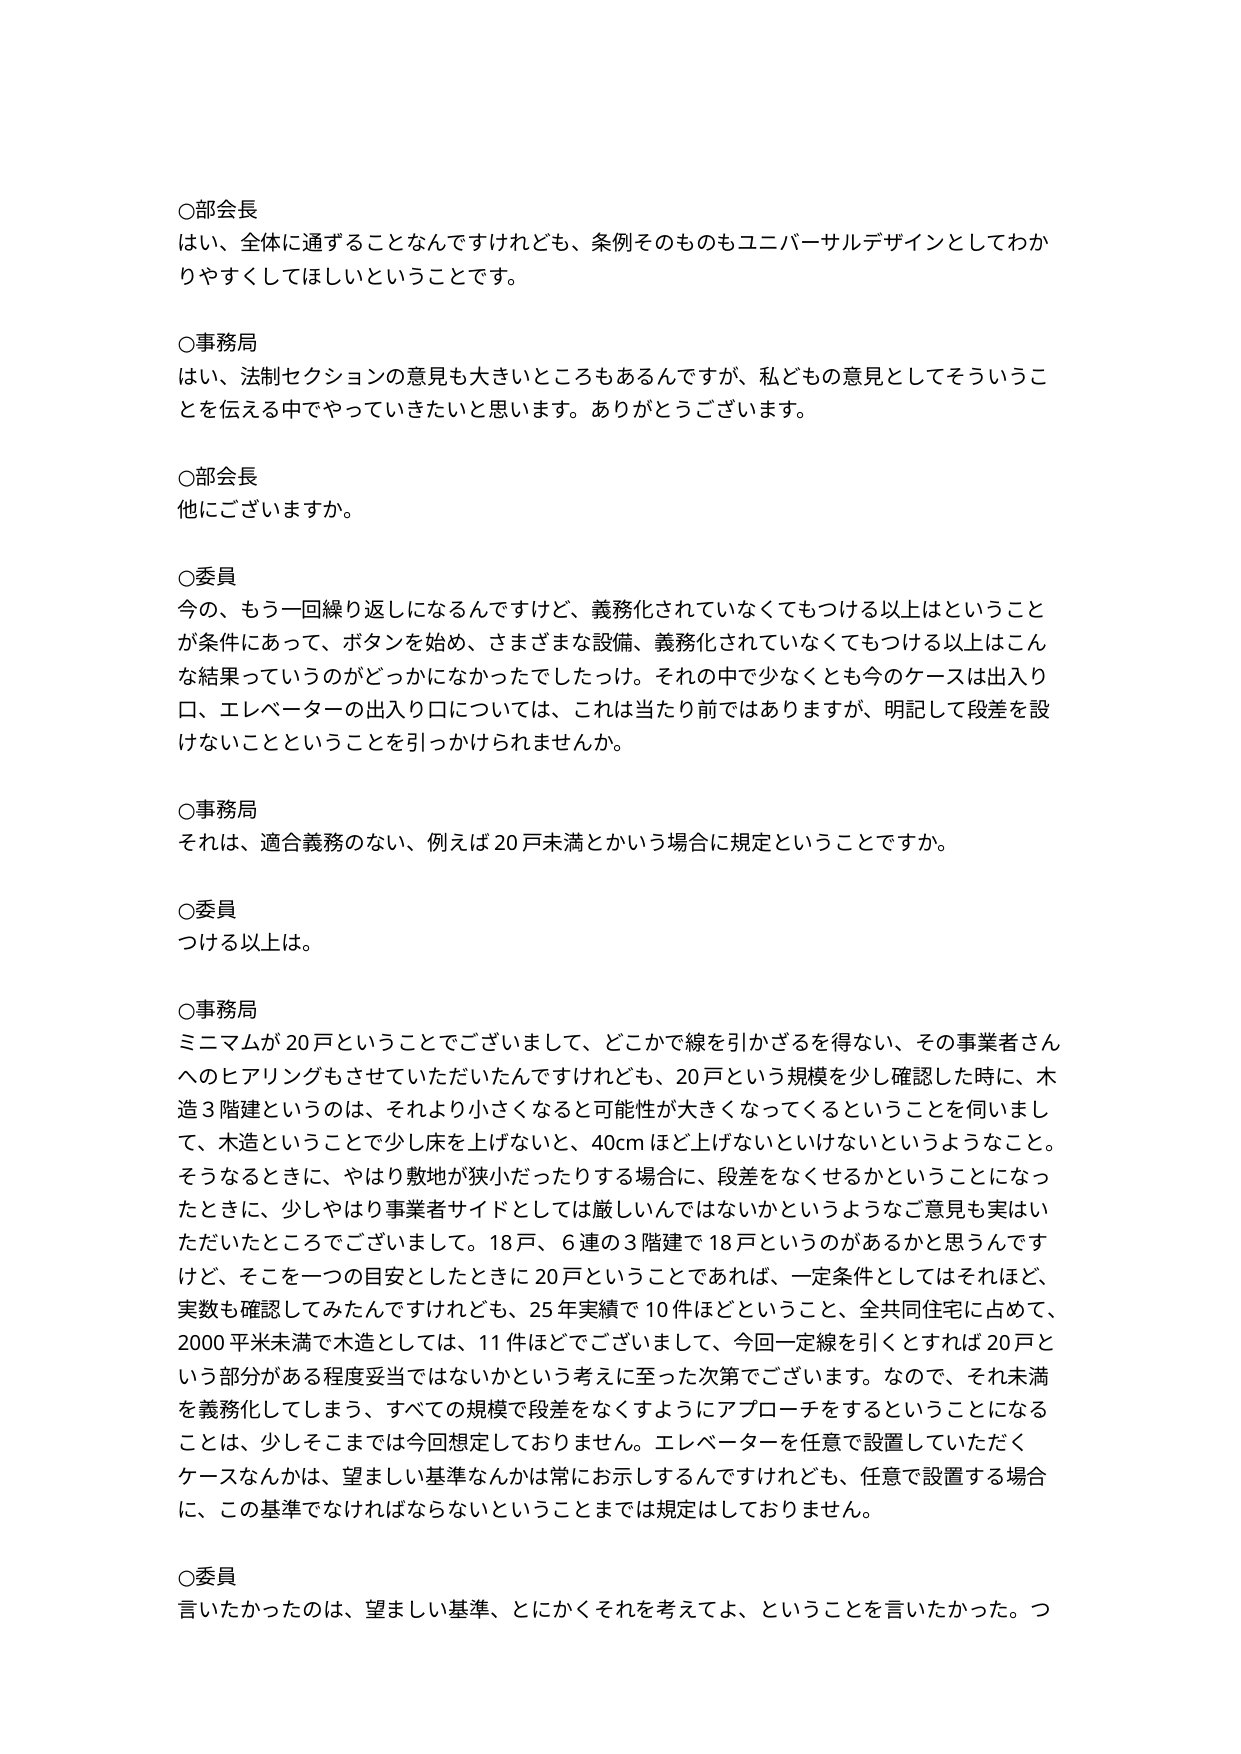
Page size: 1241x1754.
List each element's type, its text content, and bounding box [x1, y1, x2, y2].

text ○委員 [177, 558, 1063, 592]
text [177, 1592, 1063, 1625]
text 他にございますか。 [177, 492, 1063, 525]
text はい、全体に通ずることなんですけれども、条例そのものもユニバーサルデザインとしてわかりやすくしてほしいということです。 [177, 225, 1063, 292]
text ○委員 [177, 892, 1063, 925]
text 今の、もう一回繰り返しになるんですけど、義務化されていなくてもつける以上はということが条件にあって、ボタンを始め、さまざまな設備、義務化されていなくてもつける以上はこんな結果っていうのがどっかになかったでしたっけ。それの中で少なくとも今のケースは出入り口、エレベーターの出入り口については、これは当たり前ではありますが、明記して段差を設けないことということを引っかけられませんか。 [177, 592, 1063, 758]
text ミニマムが20戸ということでございまして、どこかで線を引かざるを得ない、その事業者さんへのヒアリングもさせていただいたんですけれども、20戸という規模を少し確認した時に、木造３階建というのは、それより小さくなると可能性が大きくなってくるということを伺いまして、木造ということで少し床を上げないと、40cmほど上げないといけないというようなこと。そうなるときに、やはり敷地が狭小だったりする場合に、段差をなくせるかということになったときに、少しやはり事業者サイドとしては厳しいんではないかというようなご意見も実はいただいたところでございまして。18戸、６連の３階建で18戸というのがあるかと思うんですけど、そこを一つの目安としたときに20戸ということであれば、一定条件としてはそれほど、実数も確認してみたんですけれども、25年実績で10件ほどということ、全共同住宅に占めて、2000平米未満で木造としては、11件ほどでございまして、今回一定線を引くとすれば20戸という部分がある程度妥当ではないかという考えに至った次第でございます。なので、それ未満を義務化してしまう、すべての規模で段差をなくすようにアプローチをするということになることは、少しそこまでは今回想定しておりません。エレベーターを任意で設置していただくケースなんかは、望ましい基準なんかは常にお示しするんですけれども、任意で設置する場合に、この基準でなければならないということまでは規定はしておりません。 [177, 1025, 1063, 1525]
text ○事務局 [177, 792, 1063, 825]
text ○委員 [177, 1558, 1063, 1592]
text それは、適合義務のない、例えば20戸未満とかいう場合に規定ということですか。 [177, 825, 1063, 858]
text ○事務局 [177, 992, 1063, 1025]
text ○事務局 [177, 325, 1063, 358]
text はい、法制セクションの意見も大きいところもあるんですが、私どもの意見としてそういうことを伝える中でやっていきたいと思います。ありがとうございます。 [177, 358, 1063, 425]
text つける以上は。 [177, 925, 1063, 958]
text ○部会長 [177, 192, 1063, 225]
text ○部会長 [177, 458, 1063, 492]
